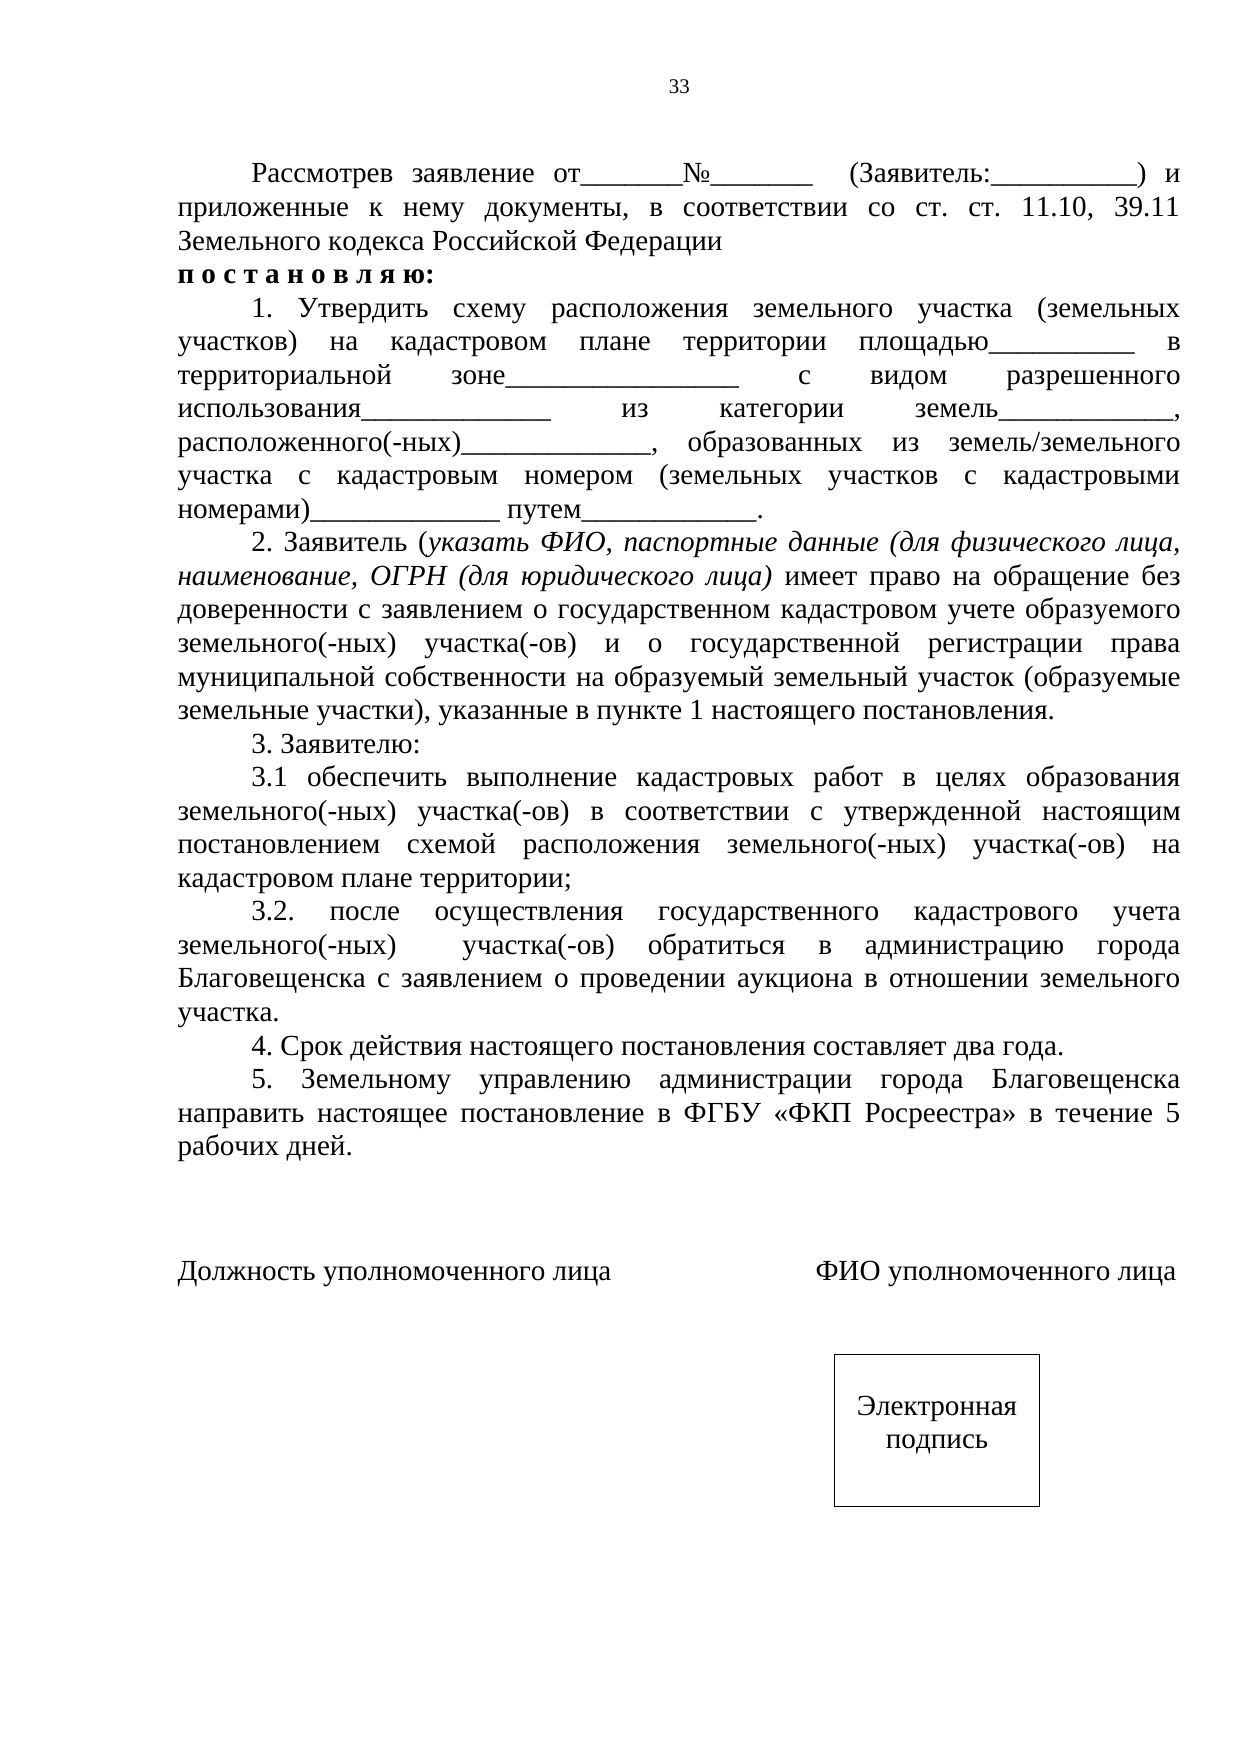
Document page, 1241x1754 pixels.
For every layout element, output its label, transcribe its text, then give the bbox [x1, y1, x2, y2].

text 3. Заявителю: [177, 726, 1181, 759]
text 4. Срок действия настоящего постановления составляет два года. [177, 1028, 1181, 1061]
text 5. Земельному управлению администрации города Благовещенска направить настоящее постановление в ФГБУ «ФКП Росреестра» в течение 5 рабочих дней. [177, 1061, 1181, 1162]
text 3.2. после осуществления государственного кадастрового учета земельного(-ных) участка(-ов) обратиться в администрацию города Благовещенска с заявлением о проведении аукциона в отношении земельного участка. [177, 893, 1181, 1028]
text Должность уполномоченного лица ФИО уполномоченного лица [177, 1253, 1181, 1286]
text 1. Утвердить схему расположения земельного участка (земельных участков) на кадастровом плане территории площадью__________ в территориальной зоне________________ с видом разрешенного использования_____________ из категории земель____________, расположенного(-ных)_____________, образованных из земель/земельного участка с кадастровым номером (земельных участков с кадастровыми номерами)_____________ путем____________. [177, 290, 1181, 524]
table_header Электронная подпись [835, 1355, 1039, 1506]
text Рассмотрев заявление от_______№_______ (Заявитель:__________) и приложенные к нему документы, в соответствии со ст. ст. 11.10, 39.11 Земельного кодекса Российской Федерации [177, 156, 1181, 256]
text 2. Заявитель (указать ФИО, паспортные данные (для физического лица, наименование, ОГРН (для юридического лица) имеет право на обращение без доверенности с заявлением о государственном кадастровом учете образуемого земельного(-ных) участка(-ов) и о государственной регистрации права муниципальной собственности на образуемый земельный участок (образуемые земельные участки), указанные в пункте 1 настоящего постановления. [177, 524, 1181, 726]
text п о с т а н о в л я ю: [177, 256, 1181, 290]
text 3.1 обеспечить выполнение кадастровых работ в целях образования земельного(-ных) участка(-ов) в соответствии с утвержденной настоящим постановлением схемой расположения земельного(-ных) участка(-ов) на кадастровом плане территории; [177, 759, 1181, 893]
